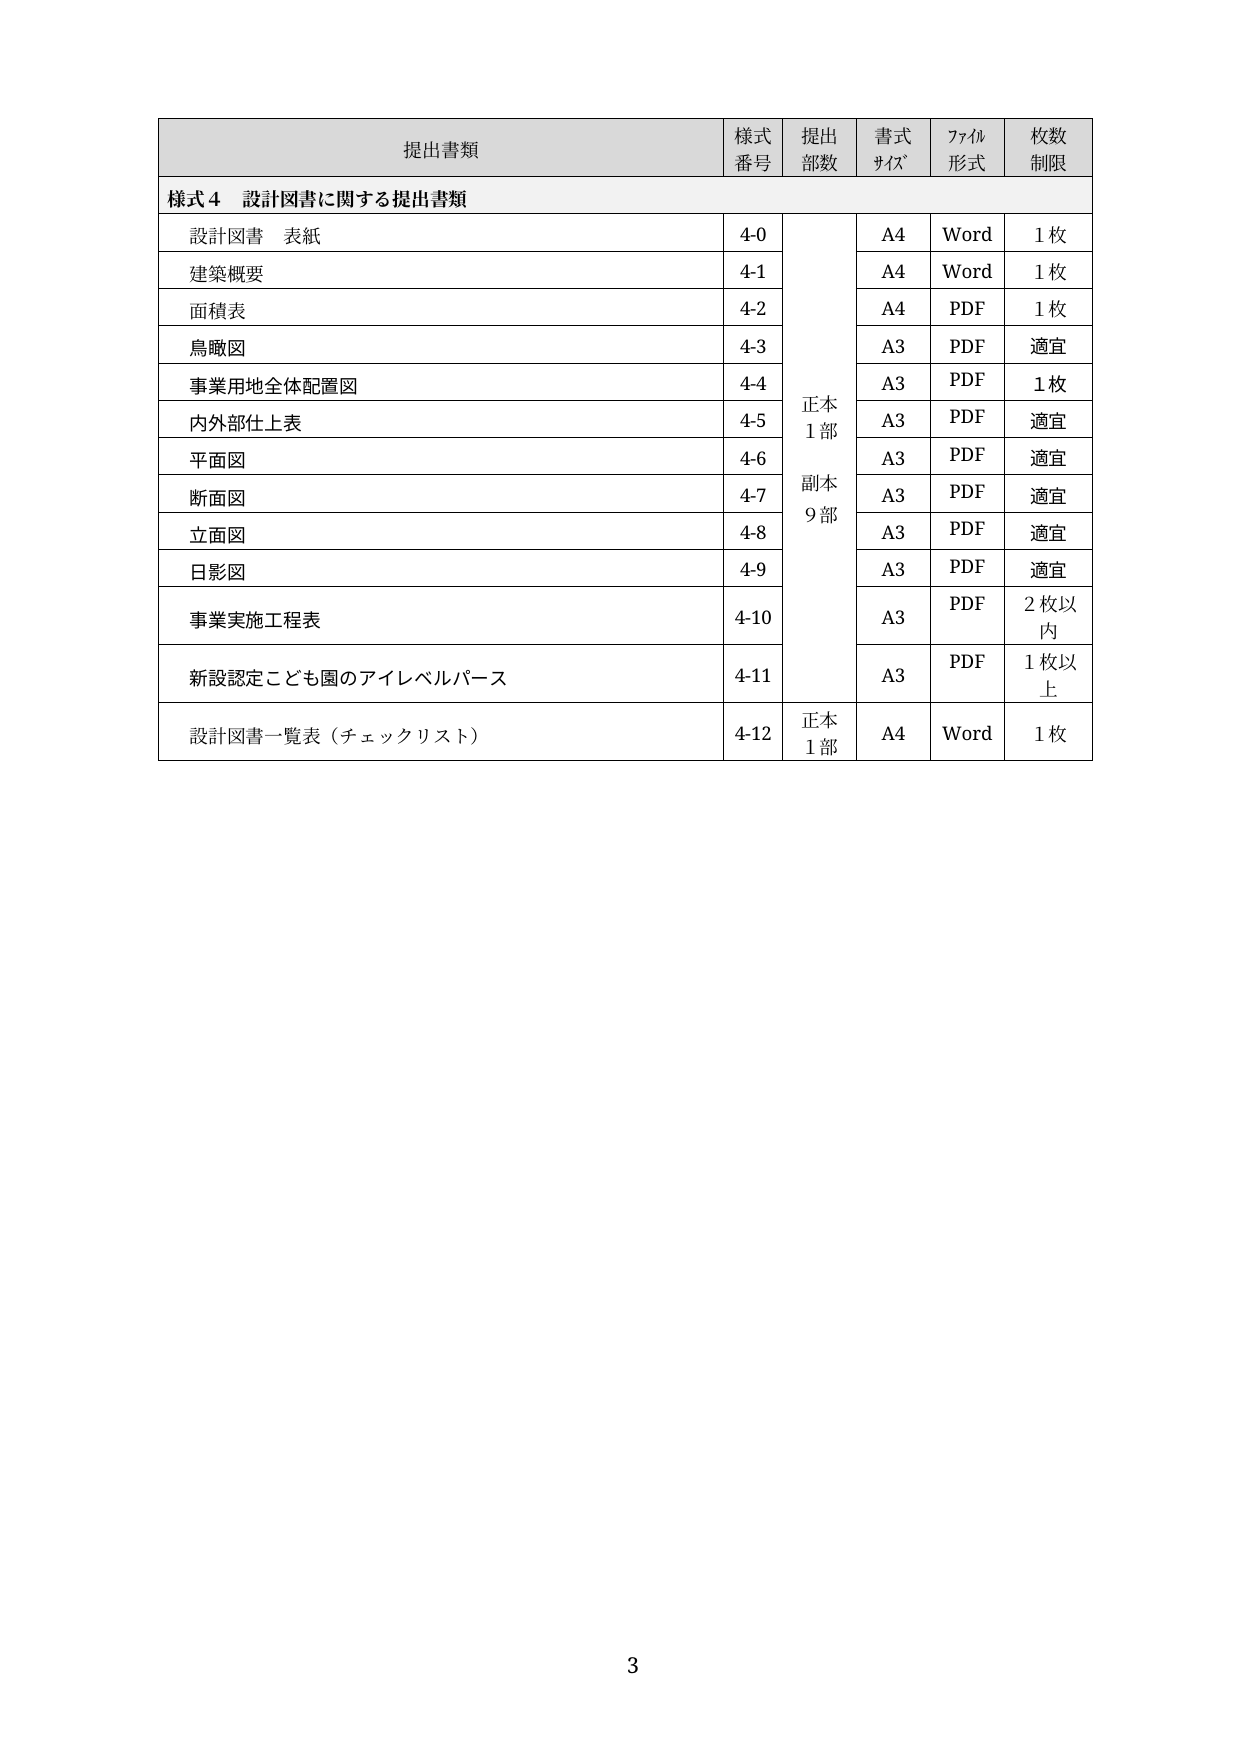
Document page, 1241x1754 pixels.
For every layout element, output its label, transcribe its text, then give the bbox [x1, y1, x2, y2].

table_cell A3 [857, 645, 930, 702]
table_cell 4-5 [724, 401, 782, 437]
table_cell １枚 [1005, 252, 1092, 288]
table_cell A3 [857, 326, 930, 362]
table_header 提出書類 [159, 119, 723, 176]
table_cell PDF [931, 326, 1004, 362]
table_cell 面積表 [159, 289, 723, 325]
table_cell 4-2 [724, 289, 782, 325]
table_cell A3 [857, 401, 930, 437]
table_cell １枚 [1005, 289, 1092, 325]
table_cell Word [931, 703, 1004, 760]
table_cell 適宜 [1005, 438, 1092, 474]
table_cell A3 [857, 475, 930, 512]
table_cell A3 [857, 513, 930, 549]
table_cell 適宜 [1005, 513, 1092, 549]
table_cell A3 [857, 550, 930, 586]
table_header 書式 ｻｲｽﾞ [857, 119, 930, 176]
table_cell 設計図書 表紙 [159, 214, 723, 251]
table_cell PDF [931, 364, 1004, 400]
table_cell 断面図 [159, 475, 723, 512]
table_cell 4-4 [724, 364, 782, 400]
table_header 提出 部数 [783, 119, 856, 176]
table_cell 事業用地全体配置図 [159, 364, 723, 400]
table_cell PDF [931, 289, 1004, 325]
table_cell 正本 １部 副本 ９部 [783, 214, 856, 702]
table_cell PDF [931, 401, 1004, 437]
table_header 枚数 制限 [1005, 119, 1092, 176]
table_cell PDF [931, 550, 1004, 586]
table_cell 4-8 [724, 513, 782, 549]
table_cell 適宜 [1005, 475, 1092, 512]
table_cell PDF [931, 475, 1004, 512]
table_cell PDF [931, 645, 1004, 702]
table_cell 4-11 [724, 645, 782, 702]
table_cell 4-0 [724, 214, 782, 251]
table_cell PDF [931, 587, 1004, 644]
table_cell 鳥瞰図 [159, 326, 723, 362]
table_cell A4 [857, 252, 930, 288]
table_cell A4 [857, 289, 930, 325]
table_cell 適宜 [1005, 326, 1092, 362]
table_cell 設計図書一覧表（チェックリスト） [159, 703, 723, 760]
table_cell １枚 [1005, 214, 1092, 251]
table_header ﾌｧｲﾙ 形式 [931, 119, 1004, 176]
table_cell 日影図 [159, 550, 723, 586]
table_header 様式 番号 [724, 119, 782, 176]
table_cell 正本 １部 [783, 703, 856, 760]
table_cell 4-6 [724, 438, 782, 474]
table_cell A3 [857, 364, 930, 400]
table_cell 4-9 [724, 550, 782, 586]
table_cell Word [931, 252, 1004, 288]
table_cell 4-7 [724, 475, 782, 512]
table_cell 新設認定こども園のアイレベルパース [159, 645, 723, 702]
table_cell PDF [931, 513, 1004, 549]
table_cell 適宜 [1005, 401, 1092, 437]
table_cell １枚 [1005, 703, 1092, 760]
table_cell A3 [857, 587, 930, 644]
table_cell １枚以上 [1005, 645, 1092, 702]
table_cell 建築概要 [159, 252, 723, 288]
table_cell 適宜 [1005, 550, 1092, 586]
table_cell 様式４ 設計図書に関する提出書類 [159, 177, 1092, 213]
table_cell 内外部仕上表 [159, 401, 723, 437]
table_cell A4 [857, 703, 930, 760]
table_cell 4-10 [724, 587, 782, 644]
table_cell 4-1 [724, 252, 782, 288]
table_cell 事業実施工程表 [159, 587, 723, 644]
table_cell 立面図 [159, 513, 723, 549]
table_cell １枚 [1005, 364, 1092, 400]
table_cell 平面図 [159, 438, 723, 474]
table_cell ２枚以内 [1005, 587, 1092, 644]
table_cell A4 [857, 214, 930, 251]
table_cell PDF [931, 438, 1004, 474]
table_cell 4-3 [724, 326, 782, 362]
table_cell 4-12 [724, 703, 782, 760]
table_cell A3 [857, 438, 930, 474]
table_cell Word [931, 214, 1004, 251]
